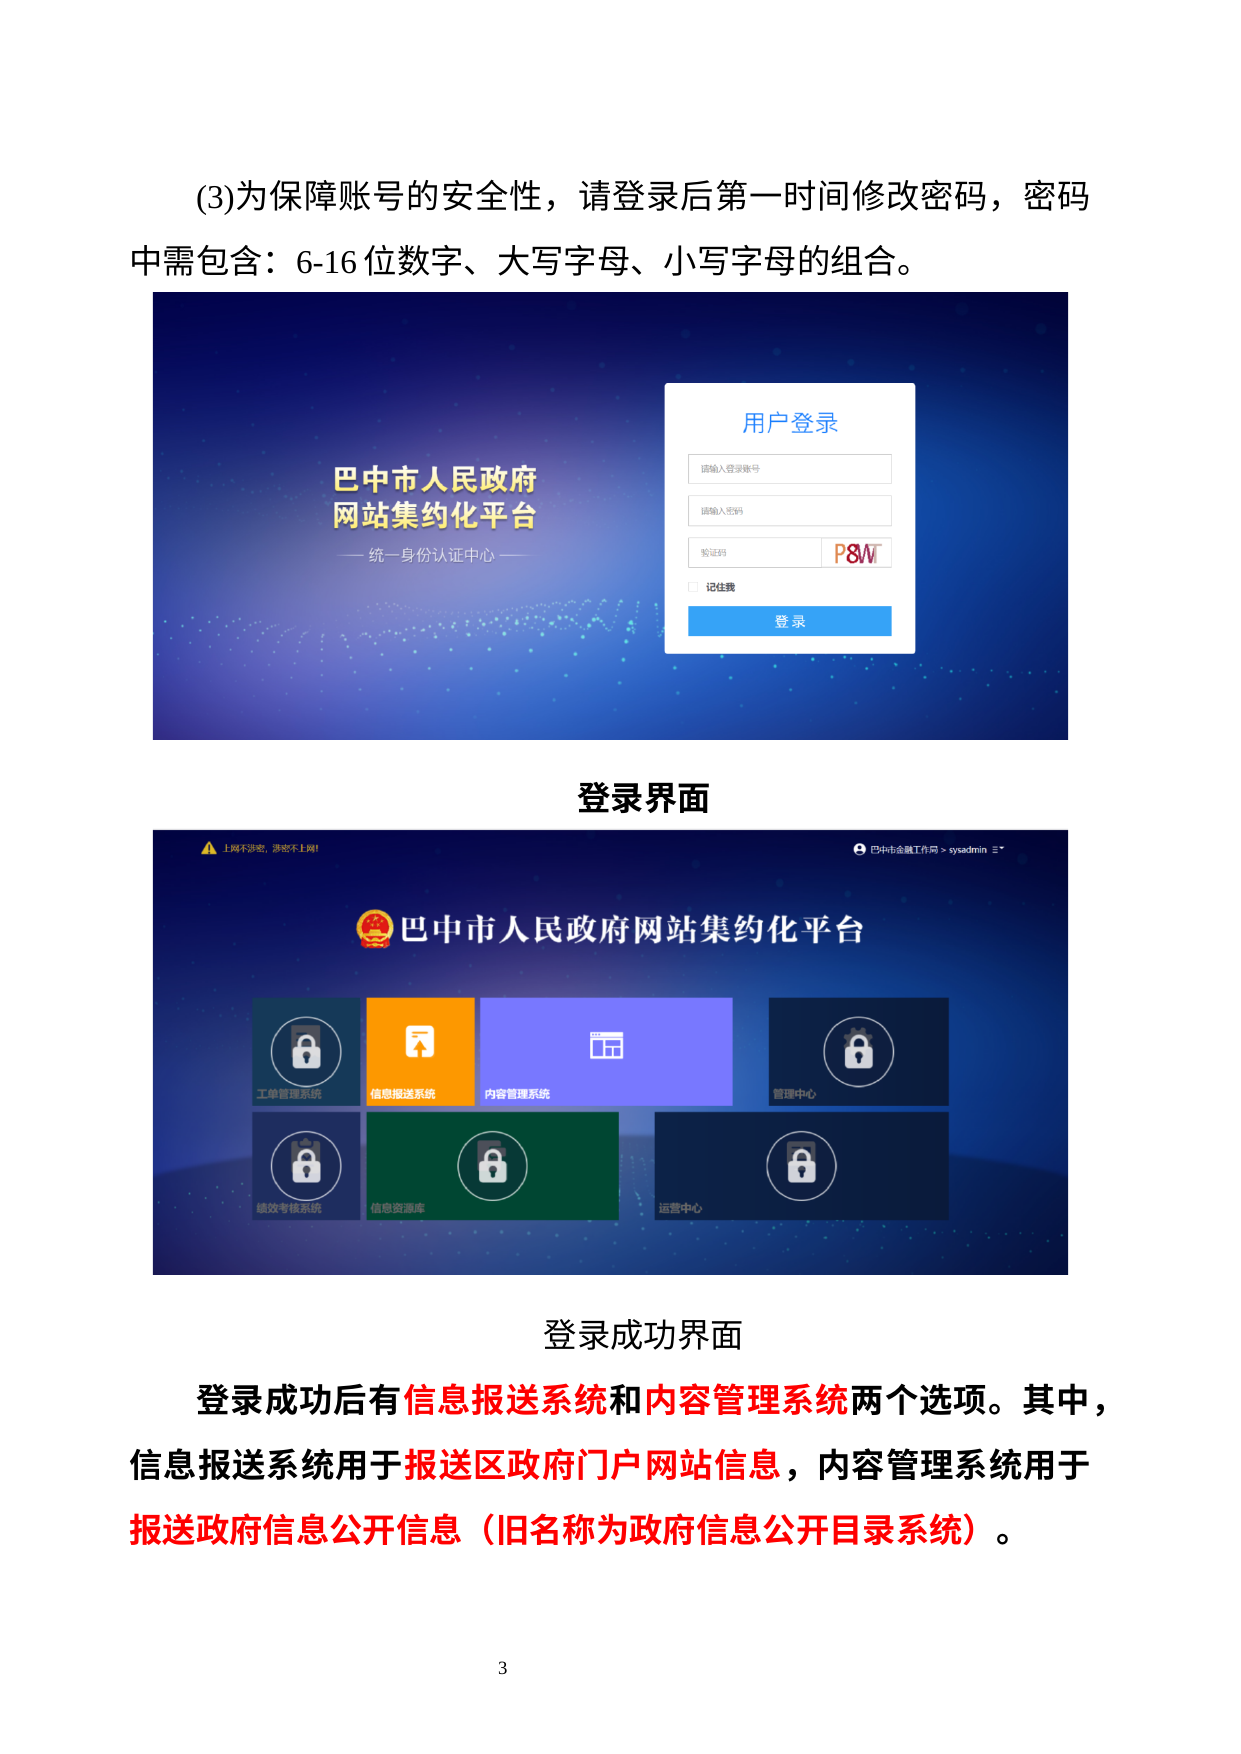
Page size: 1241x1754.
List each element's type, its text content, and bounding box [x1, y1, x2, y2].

text 登录成功后有信息报送系统和内容管理系统两个选项。其中，信息报送系统用于报送区政府门户网站信息，内容管理系统用于报送政府信息公开信息（旧名称为政府信息公开目录系统）。 [129, 1366, 1092, 1561]
text 登录成功界面 [129, 1301, 1092, 1366]
picture [152, 292, 1069, 740]
text 登录界面 [129, 764, 1092, 829]
text (3)为保障账号的安全性，请登录后第一时间修改密码，密码中需包含：6-16位数字、大写字母、小写字母的组合。 [129, 162, 1092, 292]
picture [152, 828, 1069, 1275]
